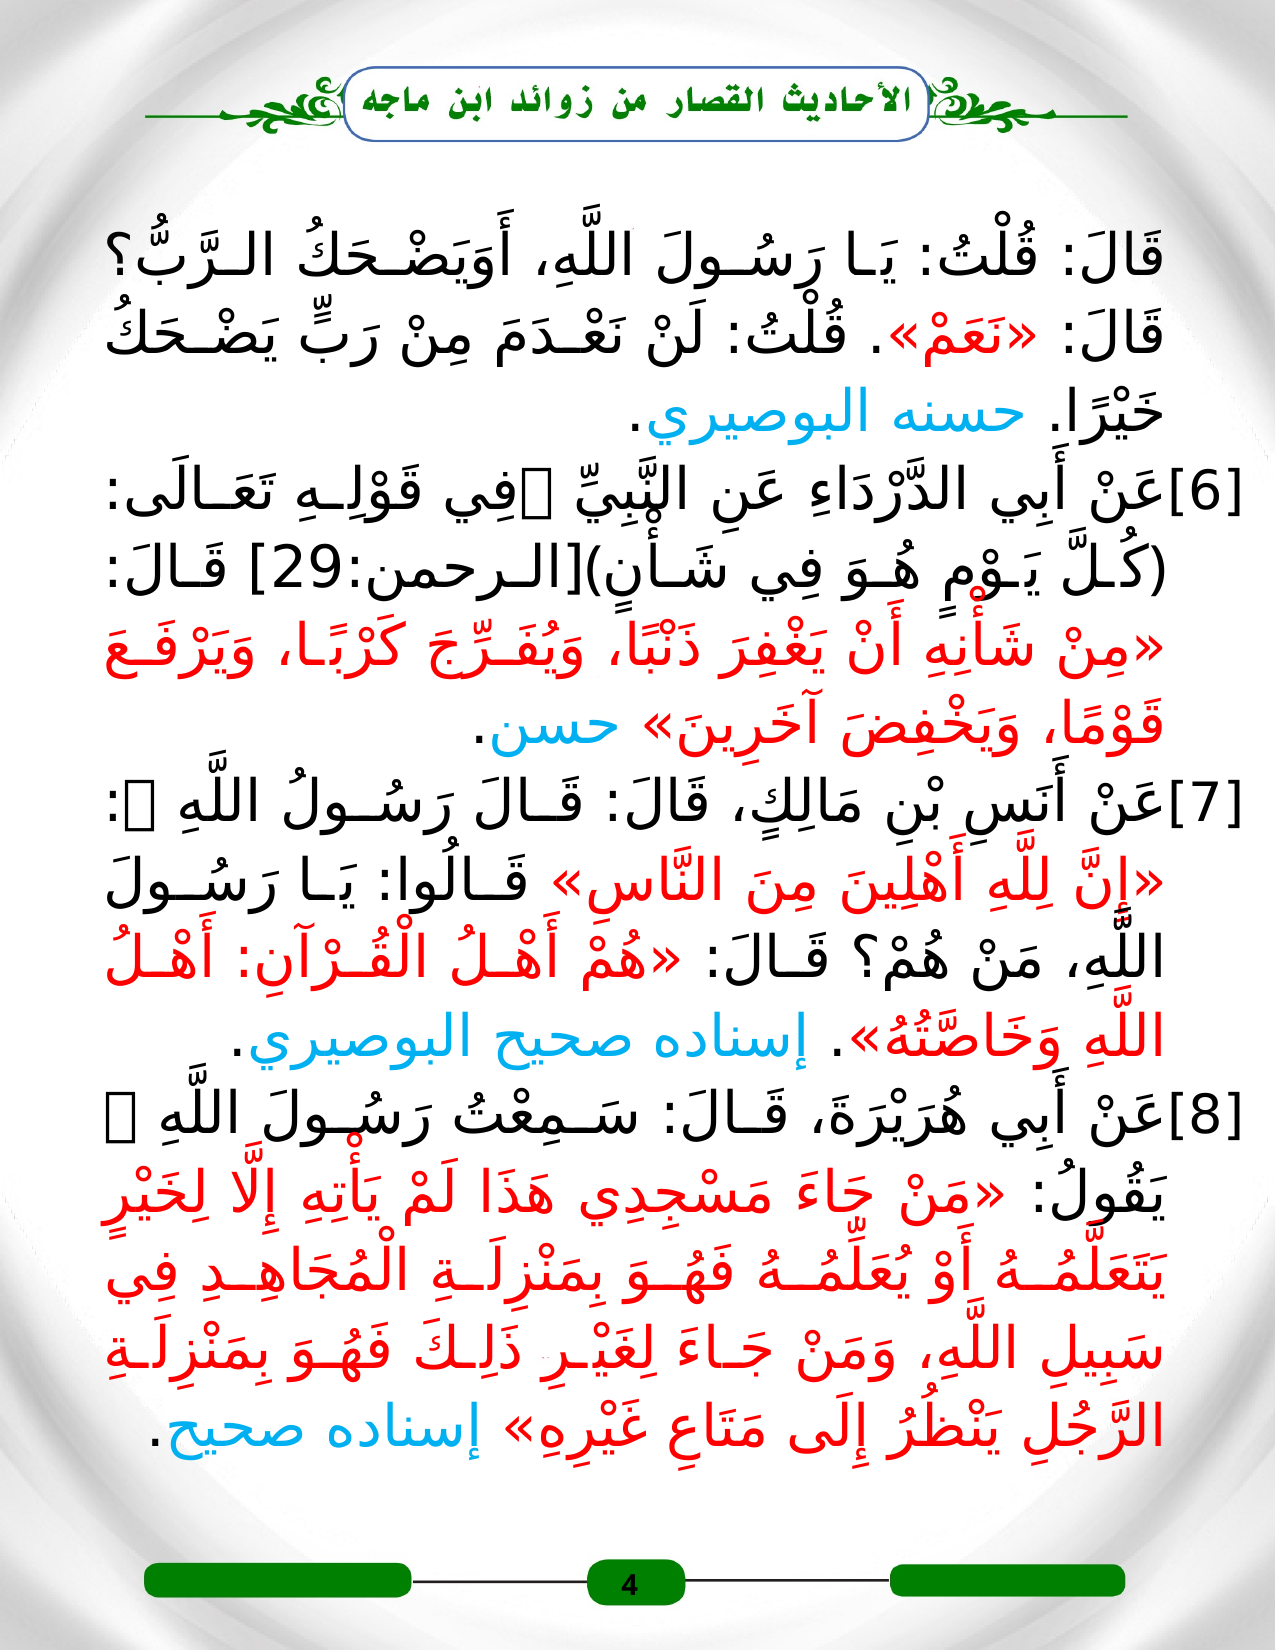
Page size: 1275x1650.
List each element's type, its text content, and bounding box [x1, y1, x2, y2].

list عَنْ أَنَسِ بْنِ مَالِكٍ، قَالَ: قَالَ رَسُولُ اللَّهِ : «إِنَّ لِلَّهِ أَهْلِينَ مِنَ النَّاسِ» قَالُوا: يَا رَسُولَ اللَّهِ، مَنْ هُمْ؟ قَالَ: «هُمْ أَهْلُ الْقُرْآنِ: أَهْلُ اللَّهِ وَخَاصَّتُهُ». إسناده صحيح البوصيري. [103, 768, 1167, 1070]
list عَنْ أَبِي هُرَيْرَةَ، قَالَ: سَمِعْتُ رَسُولَ اللَّهِ يَقُولُ: «مَنْ جَاءَ مَسْجِدِي هَذَا لَمْ يَأْتِهِ إِلَّا لِخَيْرٍ يَتَعَلَّمُهُ أَوْ يُعَلِّمُهُ فَهُوَ بِمَنْزِلَةِ الْمُجَاهِدِ فِي سَبِيلِ اللَّهِ، وَمَنْ جَاءَ لِغَيْرِ ذَلِكَ فَهُوَ بِمَنْزِلَةِ الرَّجُلِ يَنْظُرُ إِلَى مَتَاعِ غَيْرِهِ» إسناده صحيح. [103, 1080, 1167, 1460]
picture [0, 0, 1275, 1650]
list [103, 222, 1167, 446]
list عَنْ أَبِي الدَّرْدَاءِ عَنِ النَّبِيِّ فِي قَوْلِهِ تَعَالَى: ﴿كُلَّ يَوْمٍ هُوَ فِي شَأْنٍ﴾[الرحمن:29] قَالَ: «مِنْ شَأْنِهِ أَنْ يَغْفِرَ ذَنْبًا، وَيُفَرِّجَ كَرْبًا، وَيَرْفَعَ قَوْمًا، وَيَخْفِضَ آخَرِينَ» حسن. [103, 456, 1167, 758]
